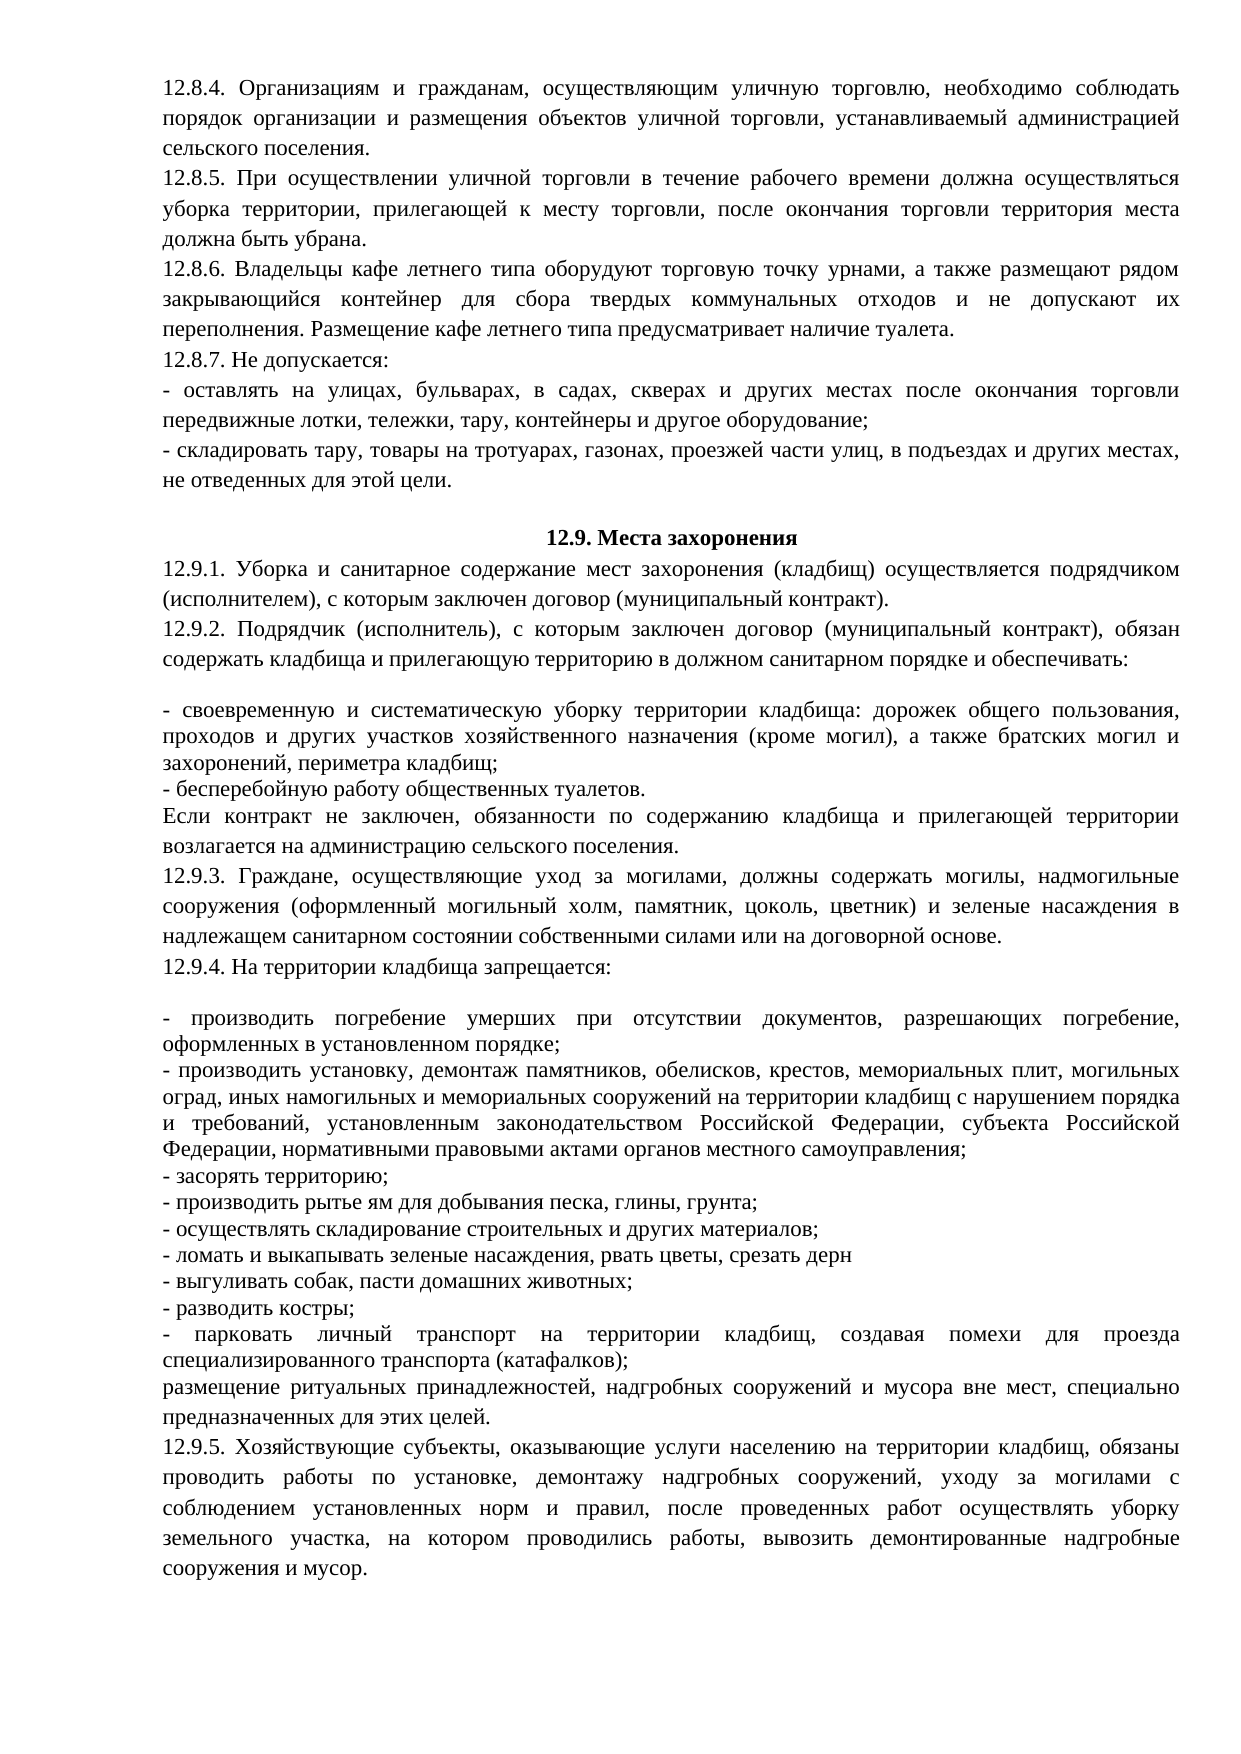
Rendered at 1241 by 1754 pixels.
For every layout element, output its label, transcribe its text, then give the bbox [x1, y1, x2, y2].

text - оставлять на улицах, бульварах, в садах, скверах и других местах после окончания торговли передвижные лотки, тележки, тару, контейнеры и другое оборудование; [162, 376, 1181, 432]
text - бесперебойную работу общественных туалетов. [162, 775, 1181, 802]
text Если контракт не заключен, обязанности по содержанию кладбища и прилегающей территории возлагается на администрацию сельского поселения. [162, 802, 1181, 858]
text 12.9.3. Граждане, осуществляющие уход за могилами, должны содержать могилы, надмогильные сооружения (оформленный могильный холм, памятник, цоколь, цветник) и зеленые насаждения в надлежащем санитарном состоянии собственными силами или на договорной основе. [162, 862, 1181, 949]
text - выгуливать собак, пасти домашних животных; [162, 1267, 1181, 1294]
text 12.9.4. На территории кладбища запрещается: [162, 953, 1181, 979]
text - складировать тару, товары на тротуарах, газонах, проезжей части улиц, в подъездах и других местах, не отведенных для этой цели. [162, 436, 1181, 493]
text 12.9.1. Уборка и санитарное содержание мест захоронения (кладбищ) осуществляется подрядчиком (исполнителем), с которым заключен договор (муниципальный контракт). [162, 554, 1181, 611]
text - производить рытье ям для добывания песка, глины, грунта; [162, 1188, 1181, 1214]
text - своевременную и систематическую уборку территории кладбища: дорожек общего пользования, проходов и других участков хозяйственного назначения (кроме могил), а также братских могил и захоронений, периметра кладбищ; [162, 696, 1181, 775]
text - парковать личный транспорт на территории кладбищ, создавая помехи для проезда специализированного транспорта (катафалков); [162, 1320, 1181, 1373]
text 12.8.6. Владельцы кафе летнего типа оборудуют торговую точку урнами, а также размещают рядом закрывающийся контейнер для сбора твердых коммунальных отходов и не допускают их переполнения. Размещение кафе летнего типа предусматривает наличие туалета. [162, 255, 1181, 342]
text 12.8.5. При осуществлении уличной торговли в течение рабочего времени должна осуществляться уборка территории, прилегающей к месту торговли, после окончания торговли территория места должна быть убрана. [162, 164, 1181, 251]
text 12.9. Места захоронения [162, 524, 1181, 551]
text 12.8.7. Не допускается: [162, 346, 1181, 372]
text 12.9.5. Хозяйствующие субъекты, оказывающие услуги населению на территории кладбищ, обязаны проводить работы по установке, демонтажу надгробных сооружений, уходу за могилами с соблюдением установленных норм и правил, после проведенных работ осуществлять уборку земельного участка, на котором проводились работы, вывозить демонтированные надгробные сооружения и мусор. [162, 1433, 1181, 1580]
text 12.9.2. Подрядчик (исполнитель), с которым заключен договор (муниципальный контракт), обязан содержать кладбища и прилегающую территорию в должном санитарном порядке и обеспечивать: [162, 615, 1181, 672]
text - засорять территорию; [162, 1162, 1181, 1188]
text - производить погребение умерших при отсутствии документов, разрешающих погребение, оформленных в установленном порядке; [162, 1004, 1181, 1056]
text - ломать и выкапывать зеленые насаждения, рвать цветы, срезать дерн [162, 1241, 1181, 1267]
text - осуществлять складирование строительных и других материалов; [162, 1214, 1181, 1241]
text размещение ритуальных принадлежностей, надгробных сооружений и мусора вне мест, специально предназначенных для этих целей. [162, 1373, 1181, 1429]
text - разводить костры; [162, 1294, 1181, 1320]
text 12.8.4. Организациям и гражданам, осуществляющим уличную торговлю, необходимо соблюдать порядок организации и размещения объектов уличной торговли, устанавливаемый администрацией сельского поселения. [162, 74, 1181, 161]
text - производить установку, демонтаж памятников, обелисков, крестов, мемориальных плит, могильных оград, иных намогильных и мемориальных сооружений на территории кладбищ с нарушением порядка и требований, установленным законодательством Российской Федерации, субъекта Российской Федерации, нормативными правовыми актами органов местного самоуправления; [162, 1056, 1181, 1162]
